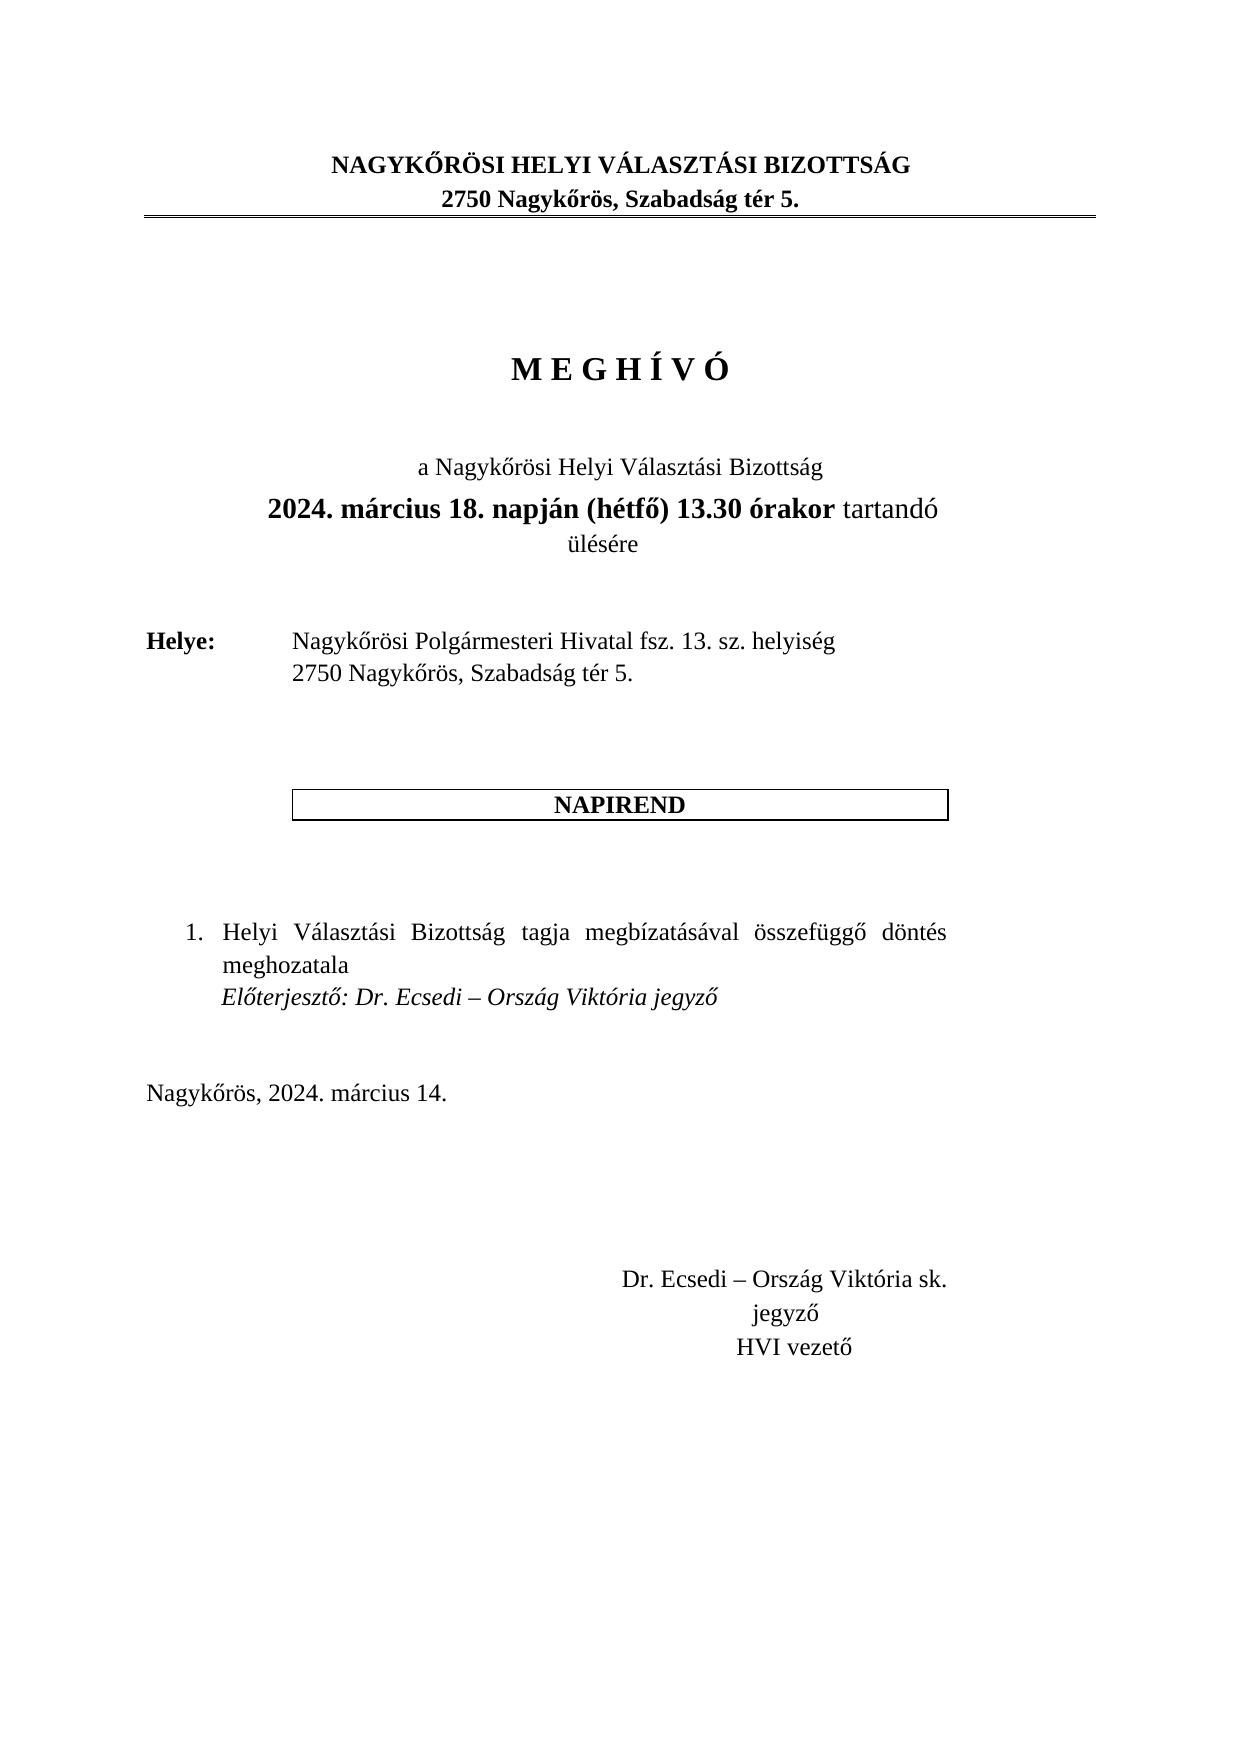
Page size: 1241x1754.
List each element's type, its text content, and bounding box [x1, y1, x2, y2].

text a Nagykőrösi Helyi Választási Bizottság [418, 452, 947, 481]
text Helye: Nagykőrösi Polgármesteri Hivatal fsz. 13. sz. helyiség [146, 626, 947, 654]
subtitle E G H Í V Ó [293, 349, 947, 387]
text 2750 Nagykőrös, Szabadság tér 5. [441, 184, 947, 213]
text 1. Helyi Választási Bizottság tagja megbízatásával összefüggő döntés meghozatala [185, 917, 947, 978]
text NAPIREND [293, 790, 947, 819]
text HVI vezető [146, 1332, 947, 1361]
text 2750 Nagykőrös, Szabadság tér 5. [146, 658, 947, 687]
text Dr. Ecsedi – Ország Viktória sk. [146, 1264, 947, 1293]
text Előterjesztő: Dr. Ecsedi – Ország Viktória jegyző [221, 982, 947, 1011]
text NAGYKŐRÖSI HELYI VÁLASZTÁSI BIZOTTSÁG [331, 150, 947, 179]
text jegyző [146, 1298, 947, 1327]
text 2024. március 18. napján (hétfő) 13.30 órakor tartandó ülésére [258, 491, 947, 558]
text Nagykőrös, 2024. március 14. [146, 1078, 947, 1107]
